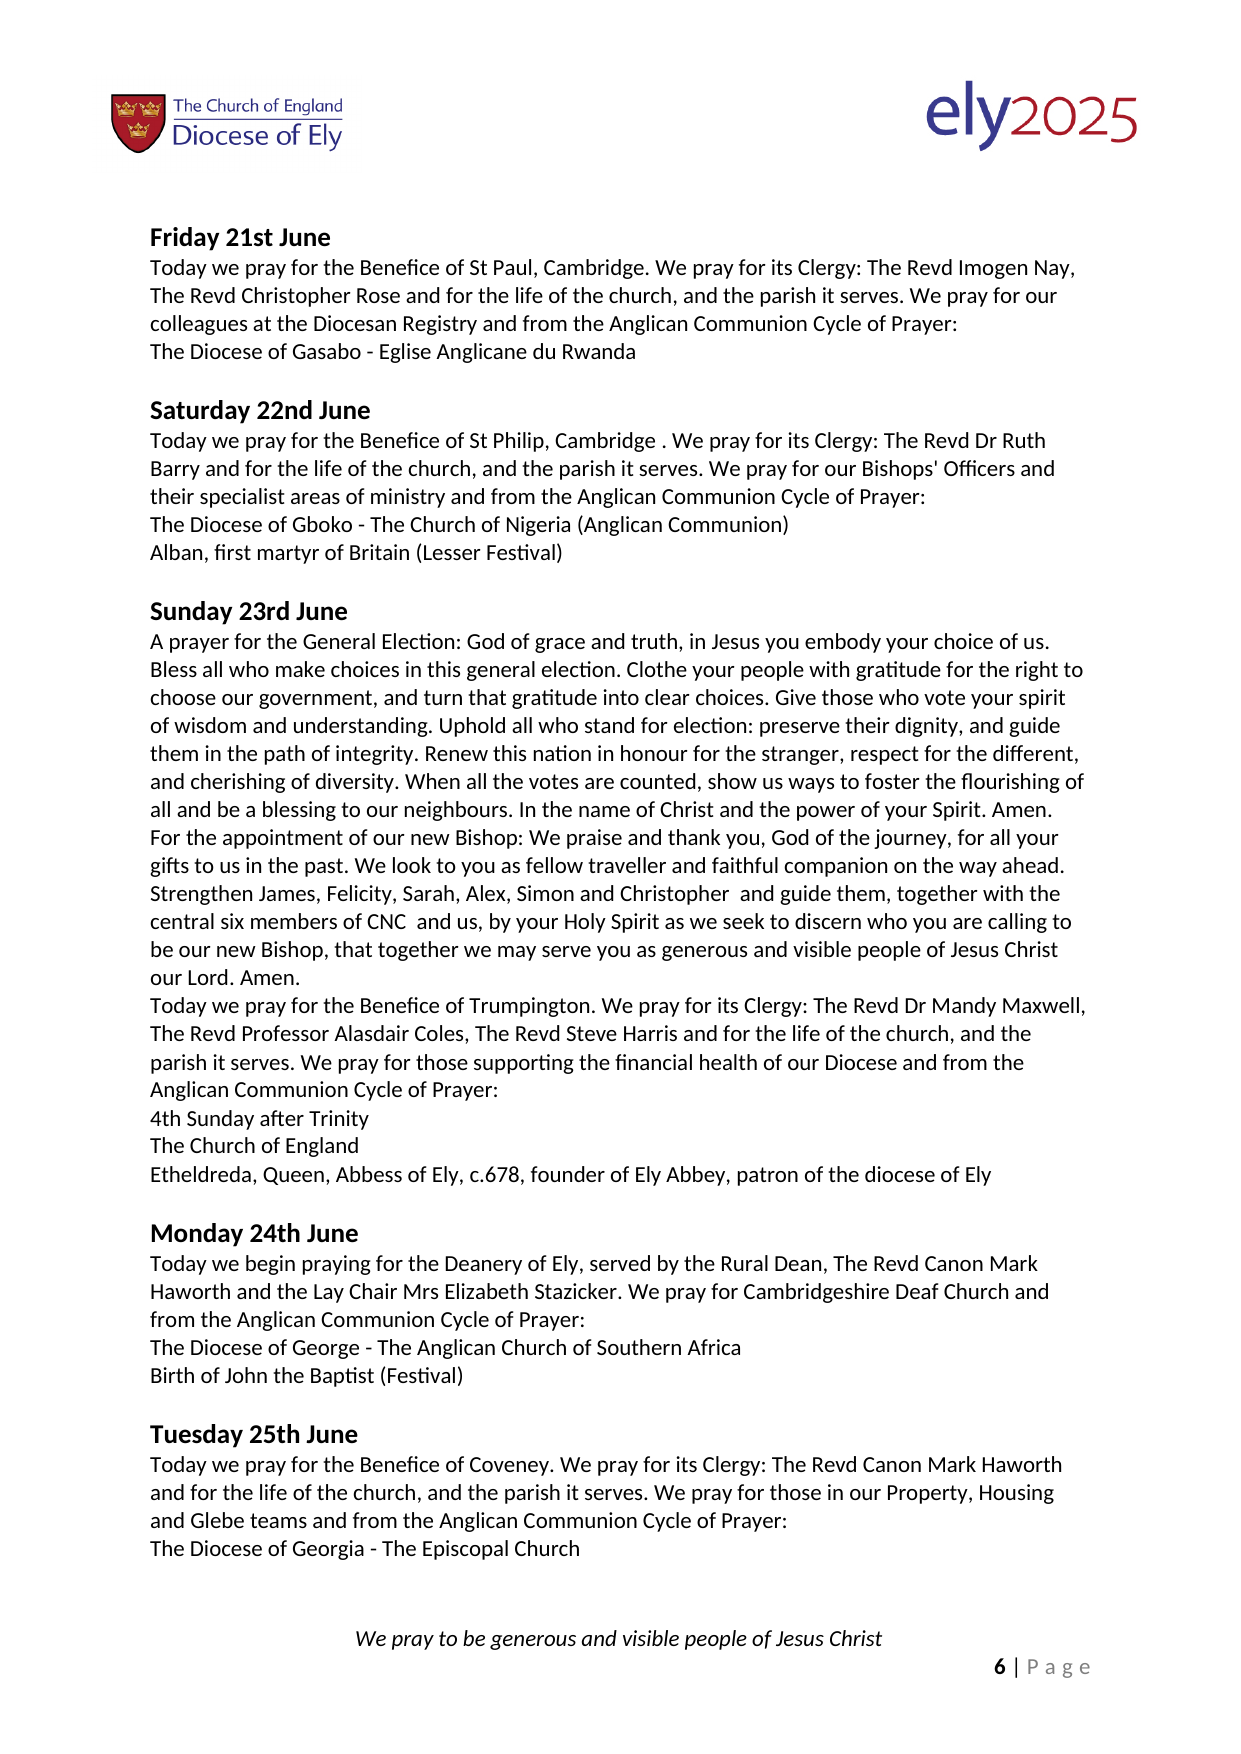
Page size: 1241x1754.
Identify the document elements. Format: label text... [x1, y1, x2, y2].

text The Church of England [150, 1132, 1090, 1160]
picture [91, 75, 362, 173]
text Birth of John the Baptist (Festival) [150, 1361, 1090, 1389]
text Today we pray for the Benefice of Trumpington. We pray for its Clergy: The Revd Dr Mandy Maxwell, The Revd Professor Alasdair Coles, The Revd Steve Harris and for the life of the church, and the parish it serves. We pray for those supporting the financial health of our Diocese and from the Anglican Communion Cycle of Prayer: [150, 992, 1090, 1104]
text The Diocese of Gboko - The Church of Nigeria (Anglican Communion) [150, 510, 1090, 538]
text Monday 24th June [150, 1216, 1090, 1249]
text The Diocese of George - The Anglican Church of Southern Africa [150, 1333, 1090, 1361]
text Today we pray for the Benefice of St Philip, Cambridge . We pray for its Clergy: The Revd Dr Ruth Barry and for the life of the church, and the parish it serves. We pray for our Bishops' Officers and their specialist areas of ministry and from the Anglican Communion Cycle of Prayer: [150, 426, 1090, 510]
text Etheldreda, Queen, Abbess of Ely, c.678, founder of Ely Abbey, patron of the diocese of Ely [150, 1160, 1090, 1188]
text Friday 21st June [150, 220, 1090, 253]
text Today we pray for the Benefice of St Paul, Cambridge. We pray for its Clergy: The Revd Imogen Nay, The Revd Christopher Rose and for the life of the church, and the parish it serves. We pray for our colleagues at the Diocesan Registry and from the Anglican Communion Cycle of Prayer: [150, 253, 1090, 337]
picture [894, 60, 1169, 167]
text Today we pray for the Benefice of Coveney. We pray for its Clergy: The Revd Canon Mark Haworth and for the life of the church, and the parish it serves. We pray for those in our Property, Housing and Glebe teams and from the Anglican Communion Cycle of Prayer: [150, 1450, 1090, 1534]
text The Diocese of Gasabo - Eglise Anglicane du Rwanda [150, 337, 1090, 365]
text 4th Sunday after Trinity [150, 1104, 1090, 1132]
text A prayer for the General Election: God of grace and truth, in Jesus you embody your choice of us. Bless all who make choices in this general election. Clothe your people with gratitude for the right to choose our government, and turn that gratitude into clear choices. Give those who vote your spirit of wisdom and understanding. Uphold all who stand for election: preserve their dignity, and guide them in the path of integrity. Renew this nation in honour for the stranger, respect for the different, and cherishing of diversity. When all the votes are counted, show us ways to foster the flourishing of all and be a blessing to our neighbours. In the name of Christ and the power of your Spirit. Amen. [150, 627, 1090, 823]
text Saturday 22nd June [150, 393, 1090, 426]
text For the appointment of our new Bishop: We praise and thank you, God of the journey, for all your gifts to us in the past. We look to you as fellow traveller and faithful companion on the way ahead. Strengthen James, Felicity, Sarah, Alex, Simon and Christopher and guide them, together with the central six members of CNC and us, by your Holy Spirit as we seek to discern who you are calling to be our new Bishop, that together we may serve you as generous and visible people of Jesus Christ our Lord. Amen. [150, 823, 1090, 992]
text The Diocese of Georgia - The Episcopal Church [150, 1534, 1090, 1562]
text Sunday 23rd June [150, 594, 1090, 627]
text Tuesday 25th June [150, 1417, 1090, 1450]
text Alban, first martyr of Britain (Lesser Festival) [150, 538, 1090, 566]
text Today we begin praying for the Deanery of Ely, served by the Rural Dean, The Revd Canon Mark Haworth and the Lay Chair Mrs Elizabeth Stazicker. We pray for Cambridgeshire Deaf Church and from the Anglican Communion Cycle of Prayer: [150, 1249, 1090, 1333]
